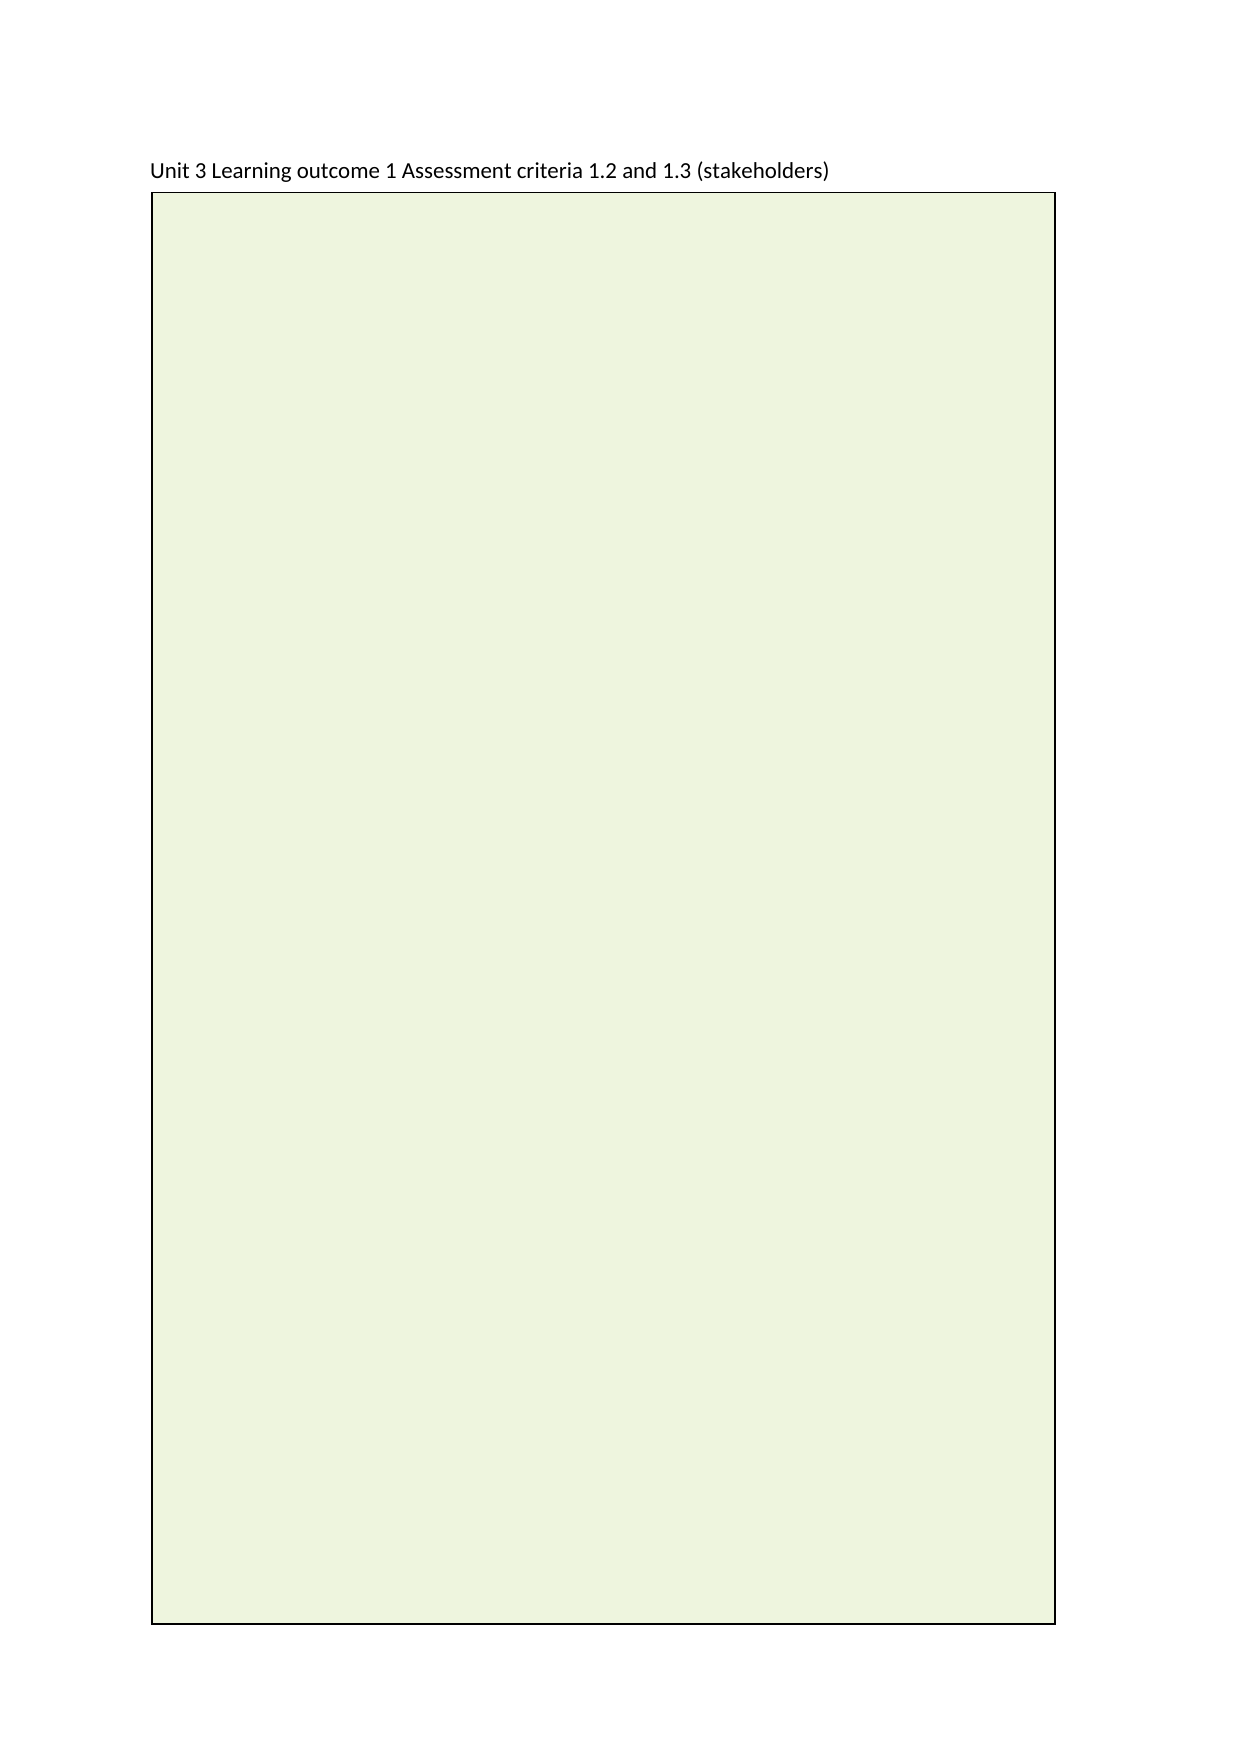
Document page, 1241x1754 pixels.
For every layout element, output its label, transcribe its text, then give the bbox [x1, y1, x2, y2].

text Unit 3 Learning outcome 1 Assessment criteria 1.2 and 1.3 (stakeholders) [150, 156, 1090, 184]
